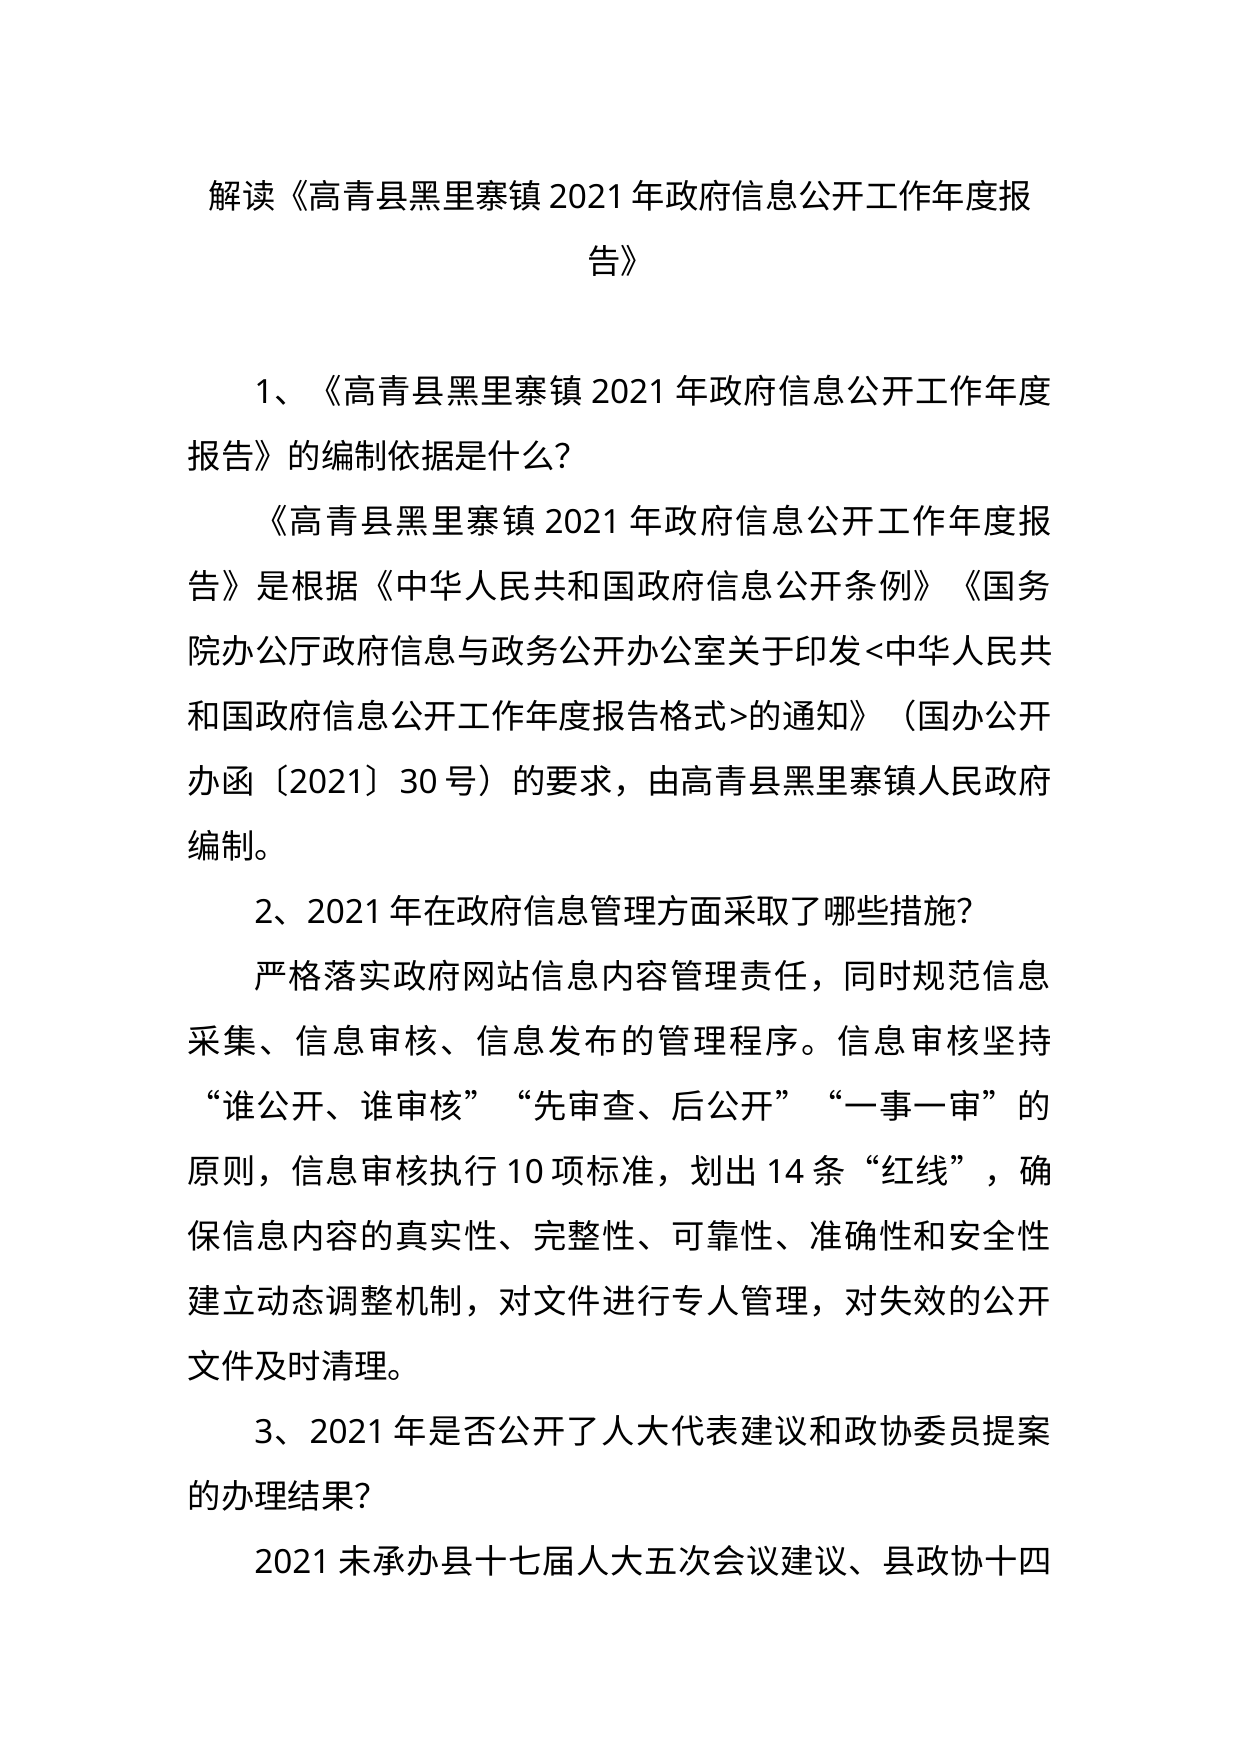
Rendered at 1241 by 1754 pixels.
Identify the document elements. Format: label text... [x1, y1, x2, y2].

text 3、2021年是否公开了人大代表建议和政协委员提案的办理结果？ [187, 1397, 1053, 1527]
text 严格落实政府网站信息内容管理责任，同时规范信息采集、信息审核、信息发布的管理程序。信息审核坚持“谁公开、谁审核”“先审查、后公开”“一事一审”的原则，信息审核执行10项标准，划出14条“红线”，确保信息内容的真实性、完整性、可靠性、准确性和安全性。建立动态调整机制，对文件进行专人管理，对失效的公开文件及时清理。 [187, 942, 1053, 1397]
text 2、2021年在政府信息管理方面采取了哪些措施？ [187, 877, 1053, 942]
text 解读《高青县黑里寨镇2021年政府信息公开工作年度报告》 [187, 162, 1053, 292]
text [187, 1527, 1053, 1592]
text 1、《高青县黑里寨镇2021年政府信息公开工作年度报告》的编制依据是什么？ [187, 357, 1053, 487]
text 《高青县黑里寨镇2021年政府信息公开工作年度报告》是根据《中华人民共和国政府信息公开条例》《国务院办公厅政府信息与政务公开办公室关于印发<中华人民共和国政府信息公开工作年度报告格式>的通知》（国办公开办函〔2021〕30号）的要求，由高青县黑里寨镇人民政府编制。 [187, 487, 1053, 877]
